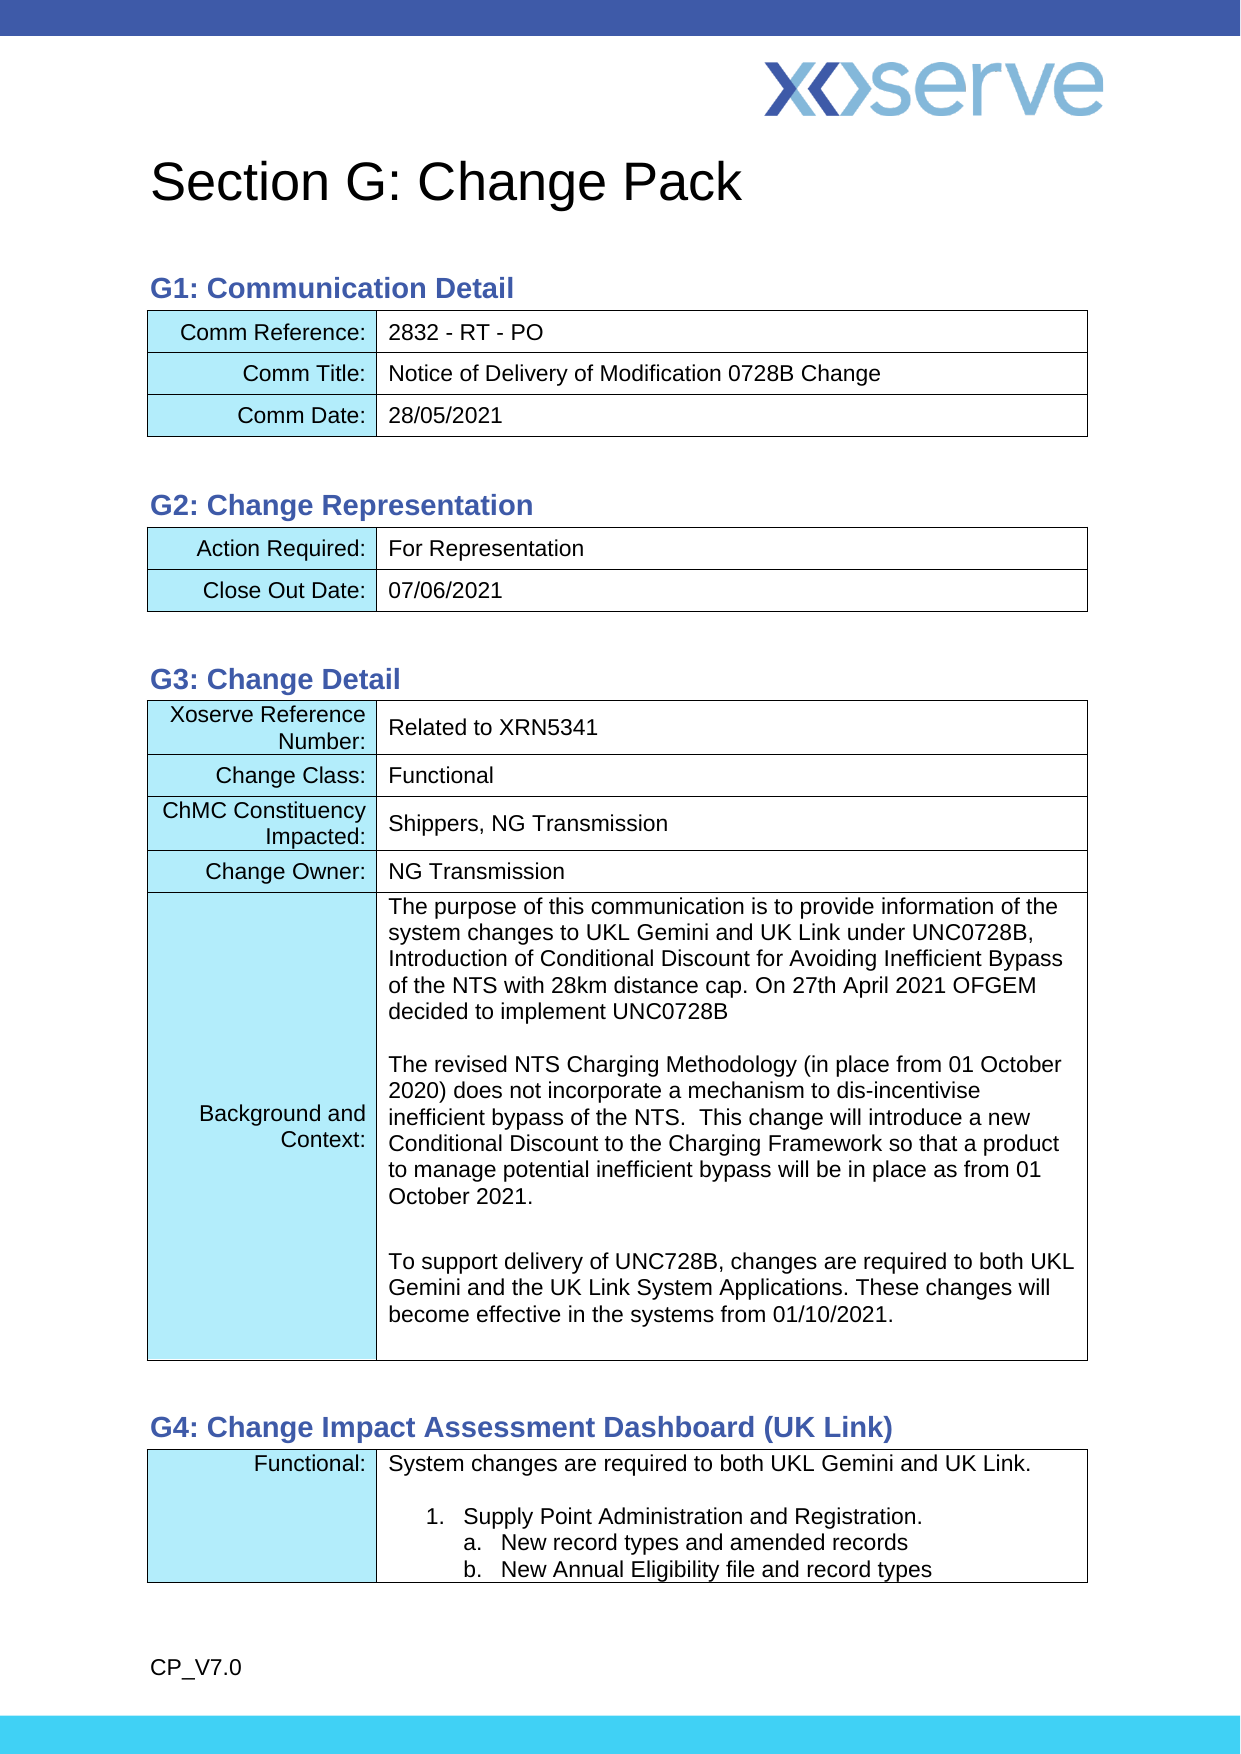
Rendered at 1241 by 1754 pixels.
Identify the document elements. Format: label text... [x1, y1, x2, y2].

table_cell Change Owner: [148, 851, 376, 892]
table_cell Background and Context: [148, 893, 376, 1359]
table_cell ChMC Constituency Impacted: [148, 797, 376, 850]
table_cell [377, 570, 1087, 611]
subtitle G3: Change Detail [150, 662, 1090, 695]
text G2: Change Representation [150, 488, 1090, 522]
table_cell [377, 395, 1087, 436]
table_header Comm Reference: [148, 311, 376, 352]
table_header Xoserve Reference Number: [148, 701, 376, 754]
table_cell Comm Title: [148, 353, 376, 394]
table_cell NG Transmission [377, 851, 1087, 892]
table_cell Close Out Date: [148, 570, 376, 611]
table_header Functional: [148, 1450, 376, 1582]
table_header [377, 1450, 1087, 1582]
table_header 2832 - RT - PO [377, 311, 1087, 352]
table_cell Notice of Delivery of Modification 0728B Change [377, 353, 1087, 394]
table_header Action Required: [148, 528, 376, 569]
table_cell The purpose of this communication is to provide information of the system changes to UKL Gemini and UK Link under UNC0728B, Introduction of Conditional Discount for Avoiding Inefficient Bypass of the NTS with 28km distance cap. On 27th April 2021 OFGEM decided to implement UNC0728B The revised NTS Charging Methodology (in place from 01 October 2020) does not incorporate a mechanism to dis-incentivise inefficient bypass of the NTS. This change will introduce a new Conditional Discount to the Charging Framework so that a product to manage potential inefficient bypass will be in place as from 01 October 2021. To support delivery of UNC728B, changes are required to both UKL Gemini and the UK Link System Applications. These changes will become effective in the systems from 01/10/2021. [377, 893, 1087, 1359]
subtitle G4: Change Impact Assessment Dashboard (UK Link) [150, 1411, 1090, 1444]
table_cell Functional [377, 755, 1087, 796]
text Section G: Change Pack [150, 150, 1090, 212]
table_cell Comm Date: [148, 395, 376, 436]
table_header Related to XRN5341 [377, 701, 1087, 754]
table_header For Representation [377, 528, 1087, 569]
table_cell Change Class: [148, 755, 376, 796]
table_cell Shippers, NG Transmission [377, 797, 1087, 850]
subtitle G1: Communication Detail [150, 272, 1090, 305]
picture [764, 62, 1104, 116]
